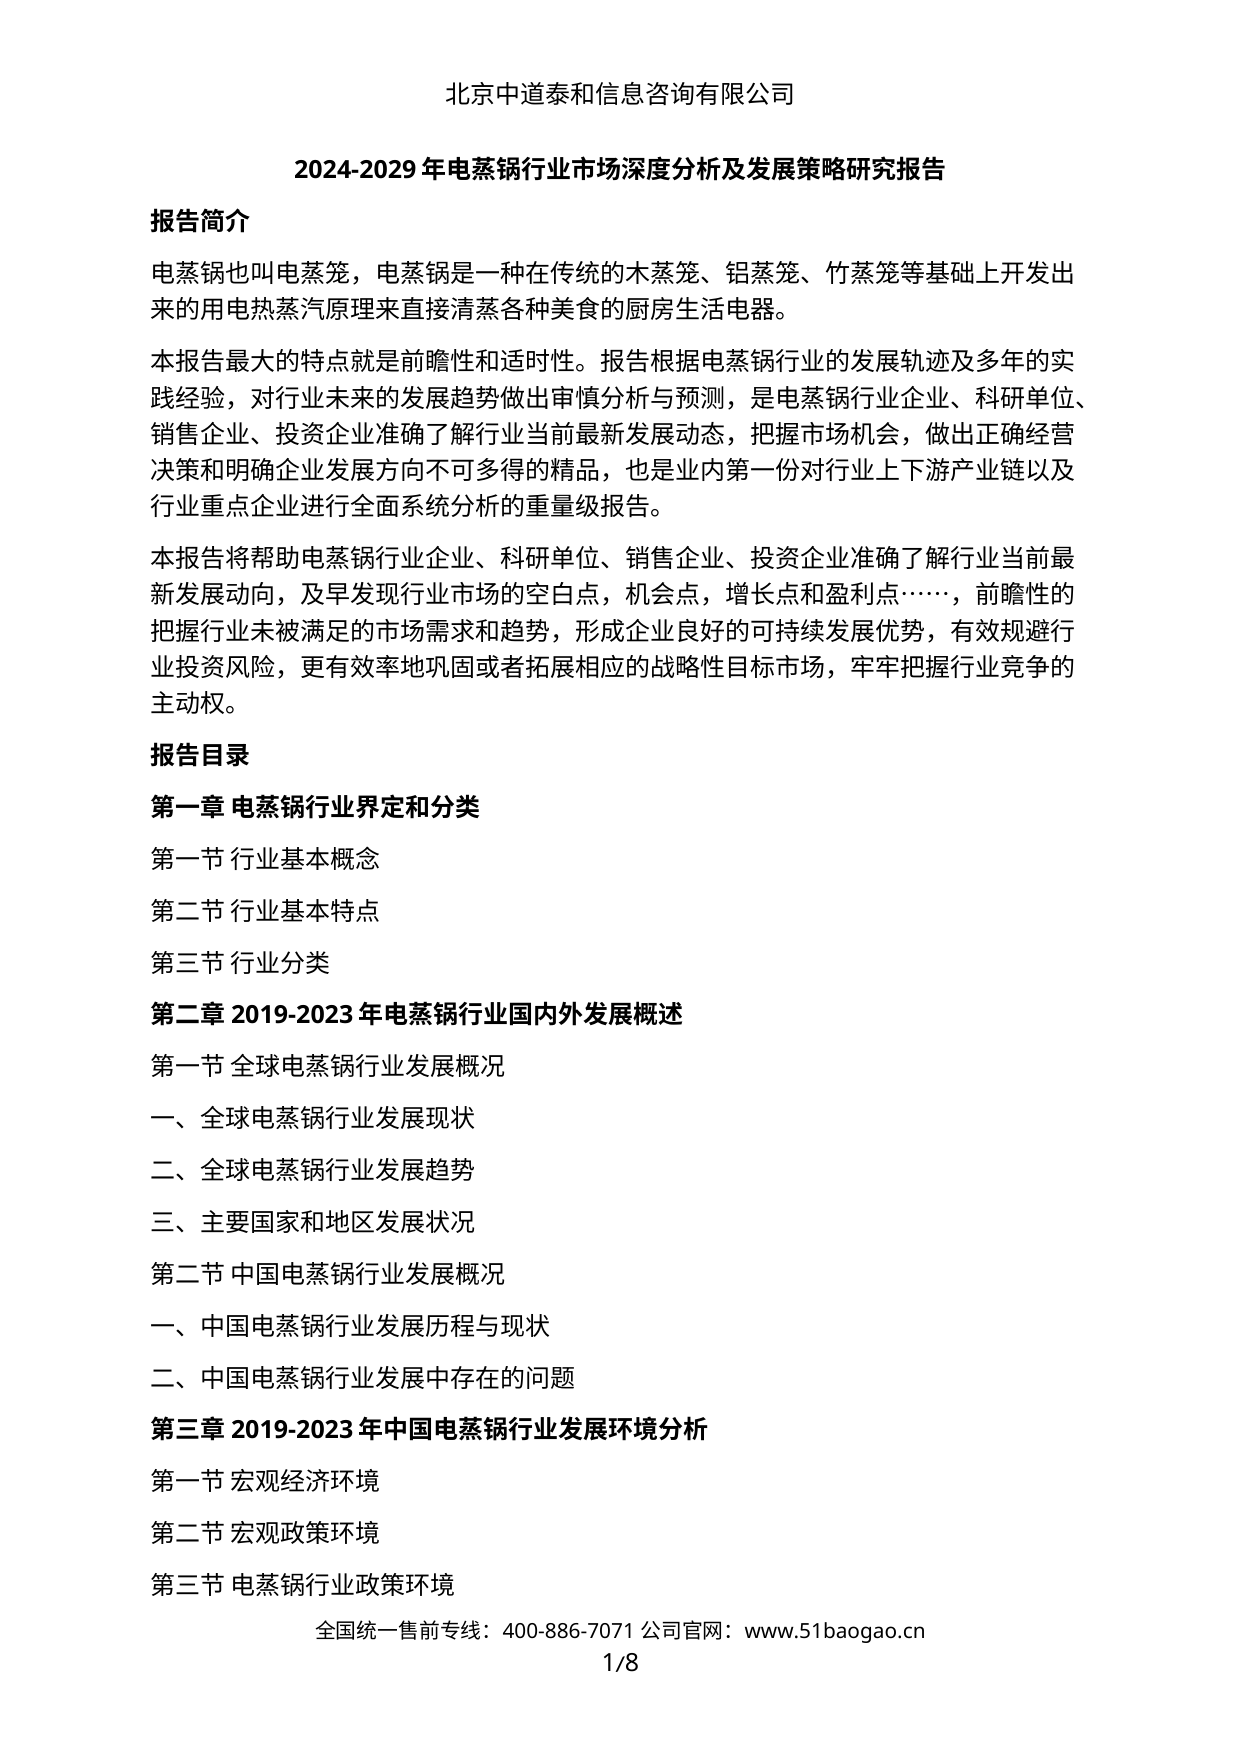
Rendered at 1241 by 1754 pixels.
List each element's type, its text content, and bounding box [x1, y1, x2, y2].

text 第一节 行业基本概念 [150, 839, 1090, 876]
text 第一节 宏观经济环境 [150, 1462, 1090, 1498]
text 第三节 电蒸锅行业政策环境 [150, 1566, 1090, 1602]
text 第一章 电蒸锅行业界定和分类 [150, 787, 1090, 824]
text 电蒸锅也叫电蒸笼，电蒸锅是一种在传统的木蒸笼、铝蒸笼、竹蒸笼等基础上开发出来的用电热蒸汽原理来直接清蒸各种美食的厨房生活电器。 [150, 254, 1090, 326]
text 本报告最大的特点就是前瞻性和适时性。报告根据电蒸锅行业的发展轨迹及多年的实践经验，对行业未来的发展趋势做出审慎分析与预测，是电蒸锅行业企业、科研单位、销售企业、投资企业准确了解行业当前最新发展动态，把握市场机会，做出正确经营决策和明确企业发展方向不可多得的精品，也是业内第一份对行业上下游产业链以及行业重点企业进行全面系统分析的重量级报告。 [150, 342, 1090, 523]
text 三、主要国家和地区发展状况 [150, 1202, 1090, 1239]
text 二、中国电蒸锅行业发展中存在的问题 [150, 1358, 1090, 1394]
text 第一节 全球电蒸锅行业发展概况 [150, 1047, 1090, 1083]
text 第二节 宏观政策环境 [150, 1514, 1090, 1550]
text 一、中国电蒸锅行业发展历程与现状 [150, 1306, 1090, 1342]
text 一、全球电蒸锅行业发展现状 [150, 1099, 1090, 1135]
text 第三节 行业分类 [150, 943, 1090, 979]
text 第三章 2019-2023年中国电蒸锅行业发展环境分析 [150, 1410, 1090, 1446]
text 第二节 中国电蒸锅行业发展概况 [150, 1254, 1090, 1291]
text 第二节 行业基本特点 [150, 891, 1090, 927]
text 报告简介 [150, 202, 1090, 238]
text 2024-2029年电蒸锅行业市场深度分析及发展策略研究报告 [150, 150, 1090, 186]
text 第二章 2019-2023年电蒸锅行业国内外发展概述 [150, 995, 1090, 1031]
text 报告目录 [150, 736, 1090, 772]
text 二、全球电蒸锅行业发展趋势 [150, 1151, 1090, 1187]
text 本报告将帮助电蒸锅行业企业、科研单位、销售企业、投资企业准确了解行业当前最新发展动向，及早发现行业市场的空白点，机会点，增长点和盈利点……，前瞻性的把握行业未被满足的市场需求和趋势，形成企业良好的可持续发展优势，有效规避行业投资风险，更有效率地巩固或者拓展相应的战略性目标市场，牢牢把握行业竞争的主动权。 [150, 539, 1090, 720]
